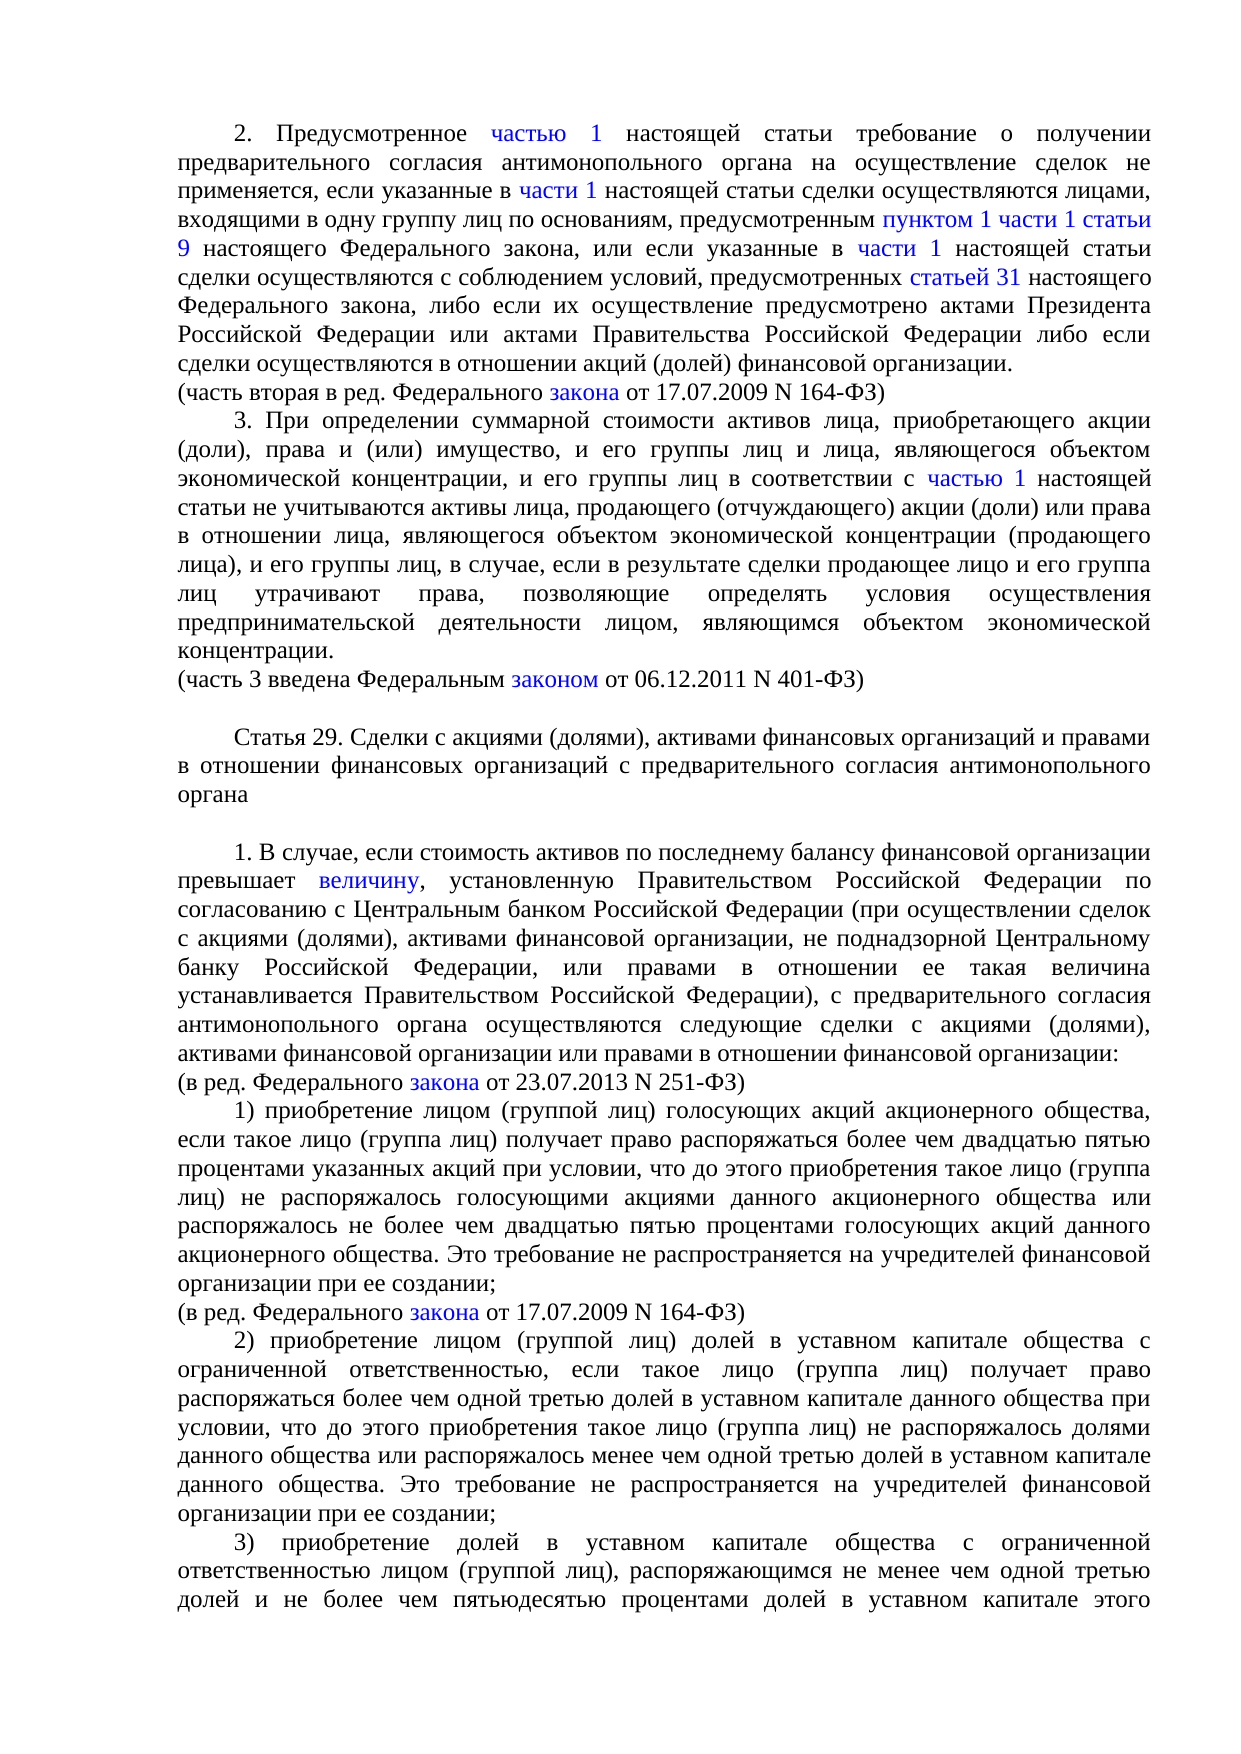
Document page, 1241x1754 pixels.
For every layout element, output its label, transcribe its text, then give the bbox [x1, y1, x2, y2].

text 3. При определении суммарной стоимости активов лица, приобретающего акции (доли), права и (или) имущество, и его группы лиц и лица, являющегося объектом экономической концентрации, и его группы лиц в соответствии с частью 1 настоящей статьи не учитываются активы лица, продающего (отчуждающего) акции (доли) или права в отношении лица, являющегося объектом экономической концентрации (продающего лица), и его группы лиц, в случае, если в результате сделки продающее лицо и его группа лиц утрачивают права, позволяющие определять условия осуществления предпринимательской деятельности лицом, являющимся объектом экономической концентрации. [177, 406, 1152, 664]
text 1. В случае, если стоимость активов по последнему балансу финансовой организации превышает величину, установленную Правительством Российской Федерации по согласованию с Центральным банком Российской Федерации (при осуществлении сделок с акциями (долями), активами финансовой организации, не поднадзорной Центральному банку Российской Федерации, или правами в отношении ее такая величина устанавливается Правительством Российской Федерации), с предварительного согласия антимонопольного органа осуществляются следующие сделки с акциями (долями), активами финансовой организации или правами в отношении финансовой организации: [177, 837, 1152, 1067]
text (часть вторая в ред. Федерального закона от 17.07.2009 N 164-ФЗ) [177, 377, 1152, 406]
text (часть 3 введена Федеральным законом от 06.12.2011 N 401-ФЗ) [177, 664, 1152, 693]
text (в ред. Федерального закона от 17.07.2009 N 164-ФЗ) [177, 1297, 1152, 1326]
text (в ред. Федерального закона от 23.07.2013 N 251-ФЗ) [177, 1067, 1152, 1096]
text 2. Предусмотренное частью 1 настоящей статьи требование о получении предварительного согласия антимонопольного органа на осуществление сделок не применяется, если указанные в части 1 настоящей статьи сделки осуществляются лицами, входящими в одну группу лиц по основаниям, предусмотренным пунктом 1 части 1 статьи 9 настоящего Федерального закона, или если указанные в части 1 настоящей статьи сделки осуществляются с соблюдением условий, предусмотренных статьей 31 настоящего Федерального закона, либо если их осуществление предусмотрено актами Президента Российской Федерации или актами Правительства Российской Федерации либо если сделки осуществляются в отношении акций (долей) финансовой организации. [177, 118, 1152, 377]
text 1) приобретение лицом (группой лиц) голосующих акций акционерного общества, если такое лицо (группа лиц) получает право распоряжаться более чем двадцатью пятью процентами указанных акций при условии, что до этого приобретения такое лицо (группа лиц) не распоряжалось голосующими акциями данного акционерного общества или распоряжалось не более чем двадцатью пятью процентами голосующих акций данного акционерного общества. Это требование не распространяется на учредителей финансовой организации при ее создании; [177, 1096, 1152, 1297]
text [177, 1527, 1152, 1613]
text 2) приобретение лицом (группой лиц) долей в уставном капитале общества с ограниченной ответственностью, если такое лицо (группа лиц) получает право распоряжаться более чем одной третью долей в уставном капитале данного общества при условии, что до этого приобретения такое лицо (группа лиц) не распоряжалось долями данного общества или распоряжалось менее чем одной третью долей в уставном капитале данного общества. Это требование не распространяется на учредителей финансовой организации при ее создании; [177, 1326, 1152, 1527]
text Статья 29. Сделки с акциями (долями), активами финансовых организаций и правами в отношении финансовых организаций с предварительного согласия антимонопольного органа [177, 722, 1152, 808]
